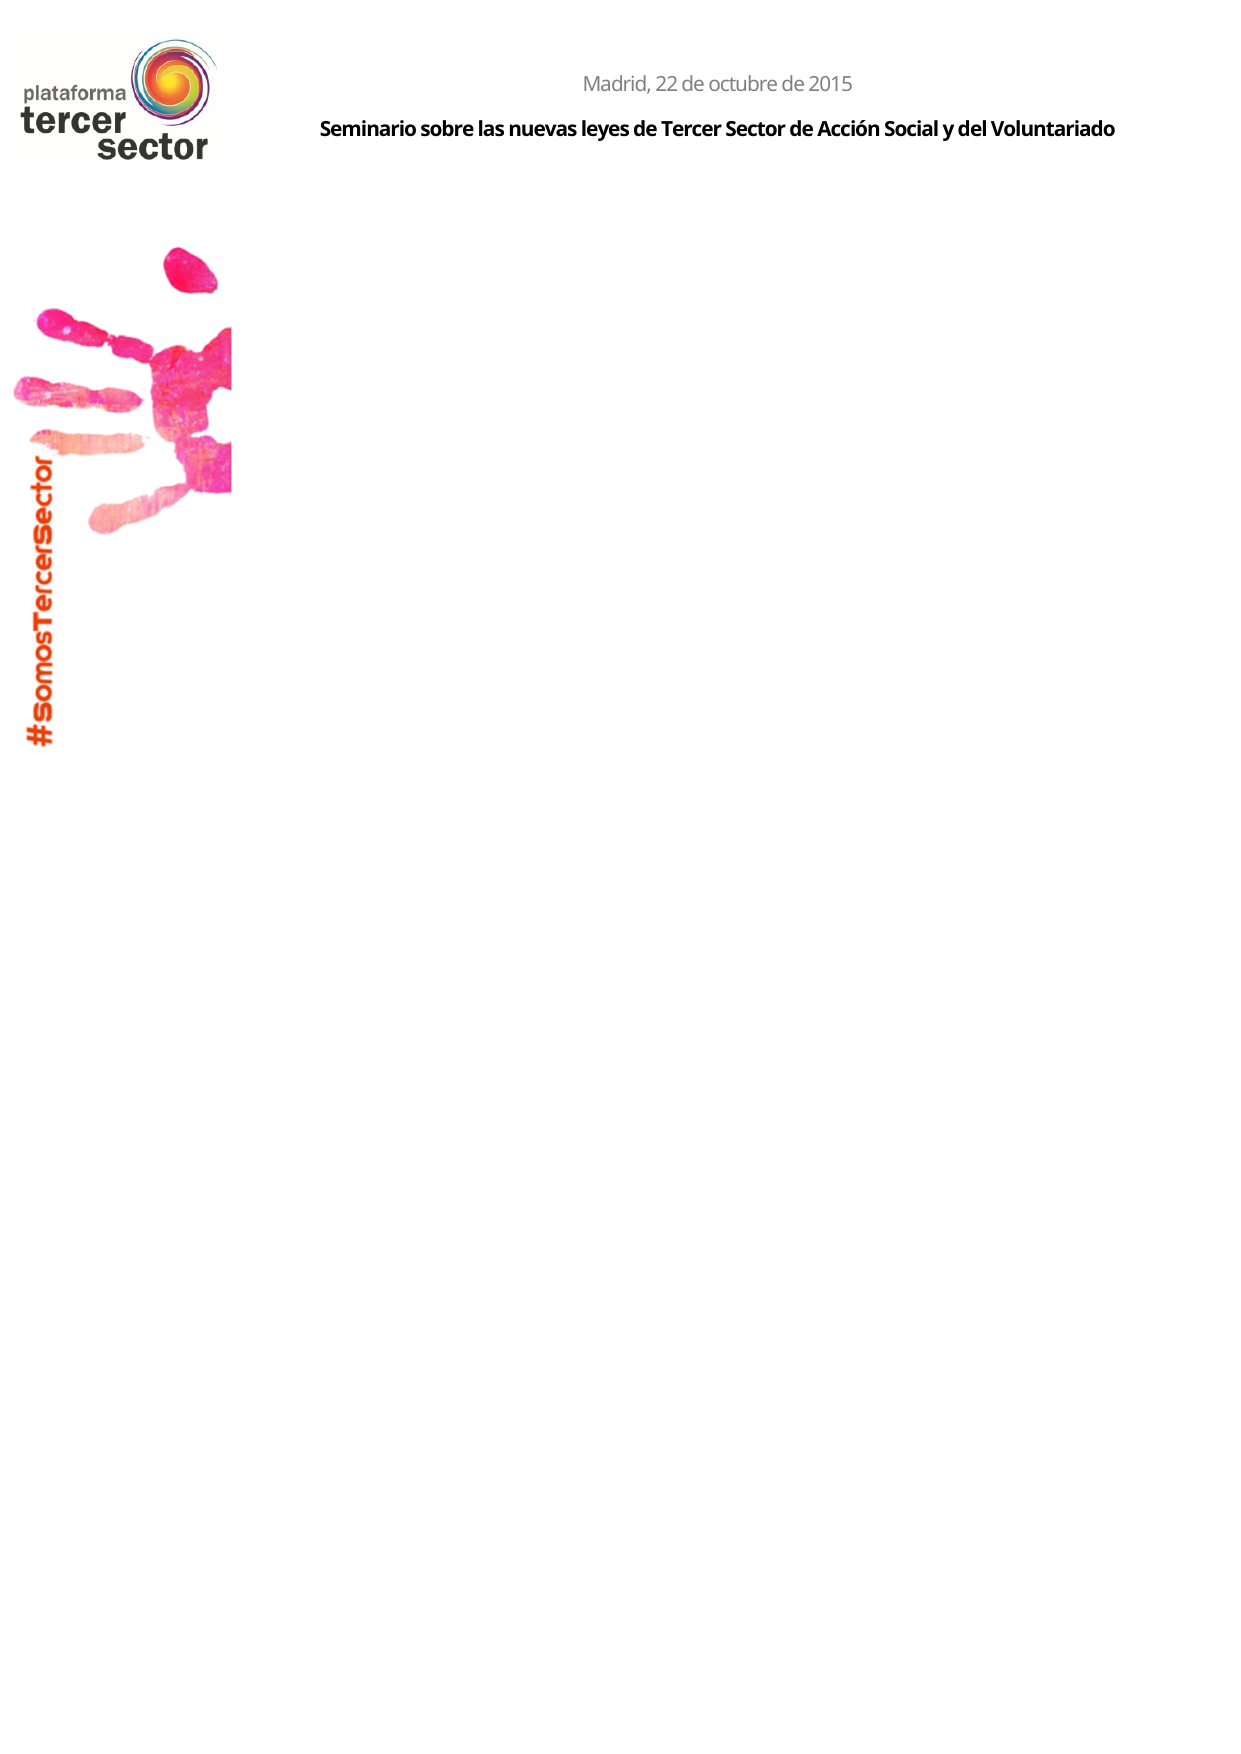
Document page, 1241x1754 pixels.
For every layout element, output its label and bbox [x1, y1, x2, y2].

picture [20, 33, 221, 175]
picture [14, 238, 232, 763]
